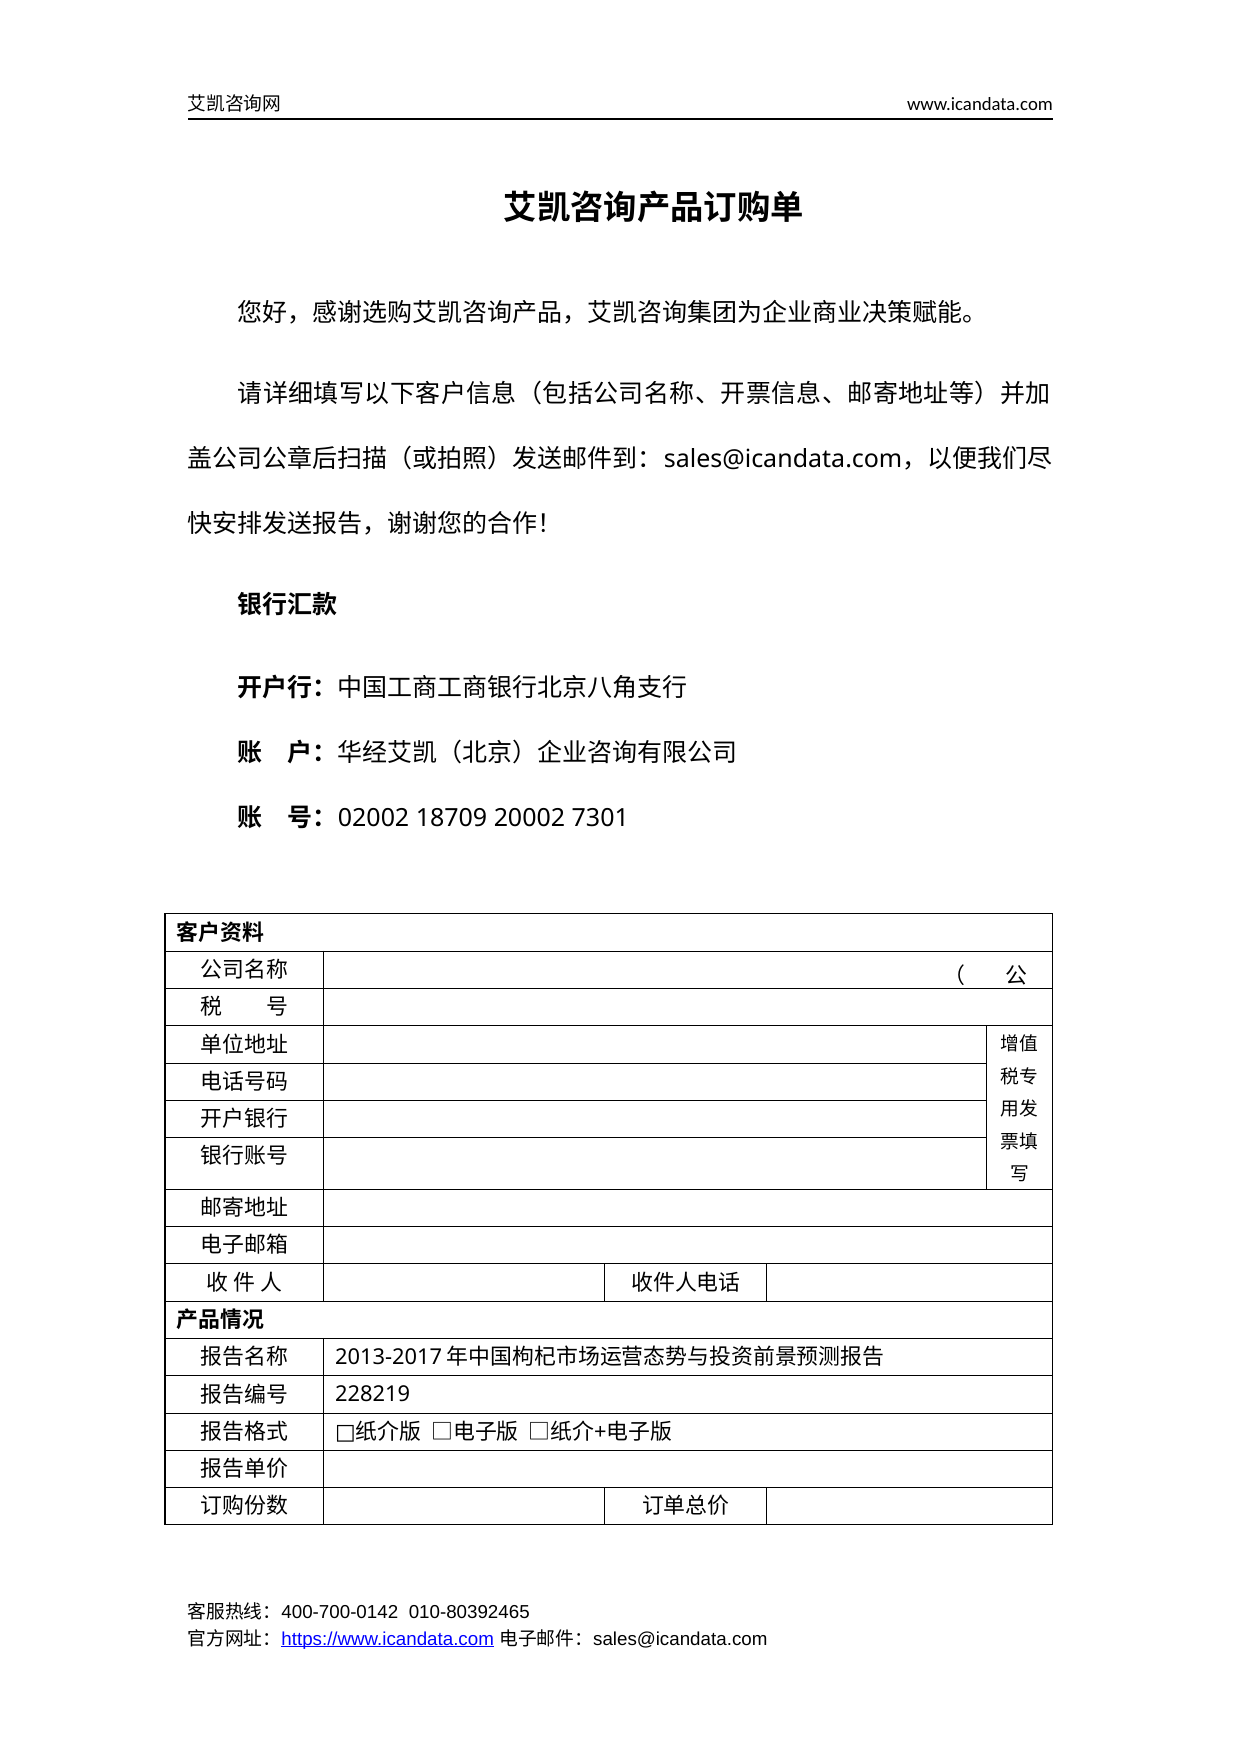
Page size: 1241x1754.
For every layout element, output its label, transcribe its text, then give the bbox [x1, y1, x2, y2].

table_cell 报告格式 [166, 1414, 323, 1450]
table_cell 报告名称 [166, 1339, 323, 1375]
table_cell [324, 1064, 986, 1100]
text 账 户：华经艾凯（北京）企业咨询有限公司 [187, 718, 1053, 783]
table_cell [324, 1451, 1052, 1487]
text 艾凯咨询产品订购单 [187, 172, 1053, 237]
text 请详细填写以下客户信息（包括公司名称、开票信息、邮寄地址等）并加盖公司公章后扫描（或拍照）发送邮件到：sales@icandata.com，以便我们尽快安排发送报告，谢谢您的合作！ [187, 359, 1053, 554]
text 银行汇款 [187, 570, 1053, 635]
table_cell [324, 1101, 986, 1137]
table_cell 产品情况 [166, 1302, 1052, 1338]
table_cell 税 号 [166, 989, 323, 1025]
table_cell [324, 1190, 1052, 1226]
table_cell □纸介版 □电子版 □纸介+电子版 [324, 1414, 1052, 1450]
table_cell 报告编号 [166, 1376, 323, 1412]
table_cell [324, 1488, 604, 1524]
table_cell 单位地址 [166, 1026, 323, 1062]
table_cell [324, 1264, 604, 1301]
table_cell 电话号码 [166, 1064, 323, 1100]
table_cell 收件人电话 [605, 1264, 766, 1301]
table_cell 公司名称 [166, 952, 323, 988]
table_cell [324, 1227, 1052, 1263]
text 账 号：02002 18709 20002 7301 [187, 783, 1053, 848]
table_cell [324, 989, 1052, 1025]
table_cell [324, 952, 1052, 988]
table_cell [767, 1488, 1052, 1524]
table_cell 邮寄地址 [166, 1190, 323, 1226]
table_cell 电子邮箱 [166, 1227, 323, 1263]
table_cell 订购份数 [166, 1488, 323, 1524]
table_cell 2013-2017年中国枸杞市场运营态势与投资前景预测报告 [324, 1339, 1052, 1375]
table_cell 228219 [324, 1376, 1052, 1412]
table_cell 银行账号 [166, 1138, 323, 1189]
table_cell 报告单价 [166, 1451, 323, 1487]
table_cell 收 件 人 [166, 1264, 323, 1301]
table_header 客户资料 [166, 914, 1052, 951]
text 您好，感谢选购艾凯咨询产品，艾凯咨询集团为企业商业决策赋能。 [187, 278, 1053, 343]
table_cell 增值税专用发票填写 [987, 1026, 1052, 1189]
table_cell 开户银行 [166, 1101, 323, 1137]
table_cell 订单总价 [605, 1488, 766, 1524]
text 开户行：中国工商工商银行北京八角支行 [187, 653, 1053, 718]
table_cell [324, 1026, 986, 1062]
table_cell [324, 1138, 986, 1189]
table_cell [767, 1264, 1052, 1301]
